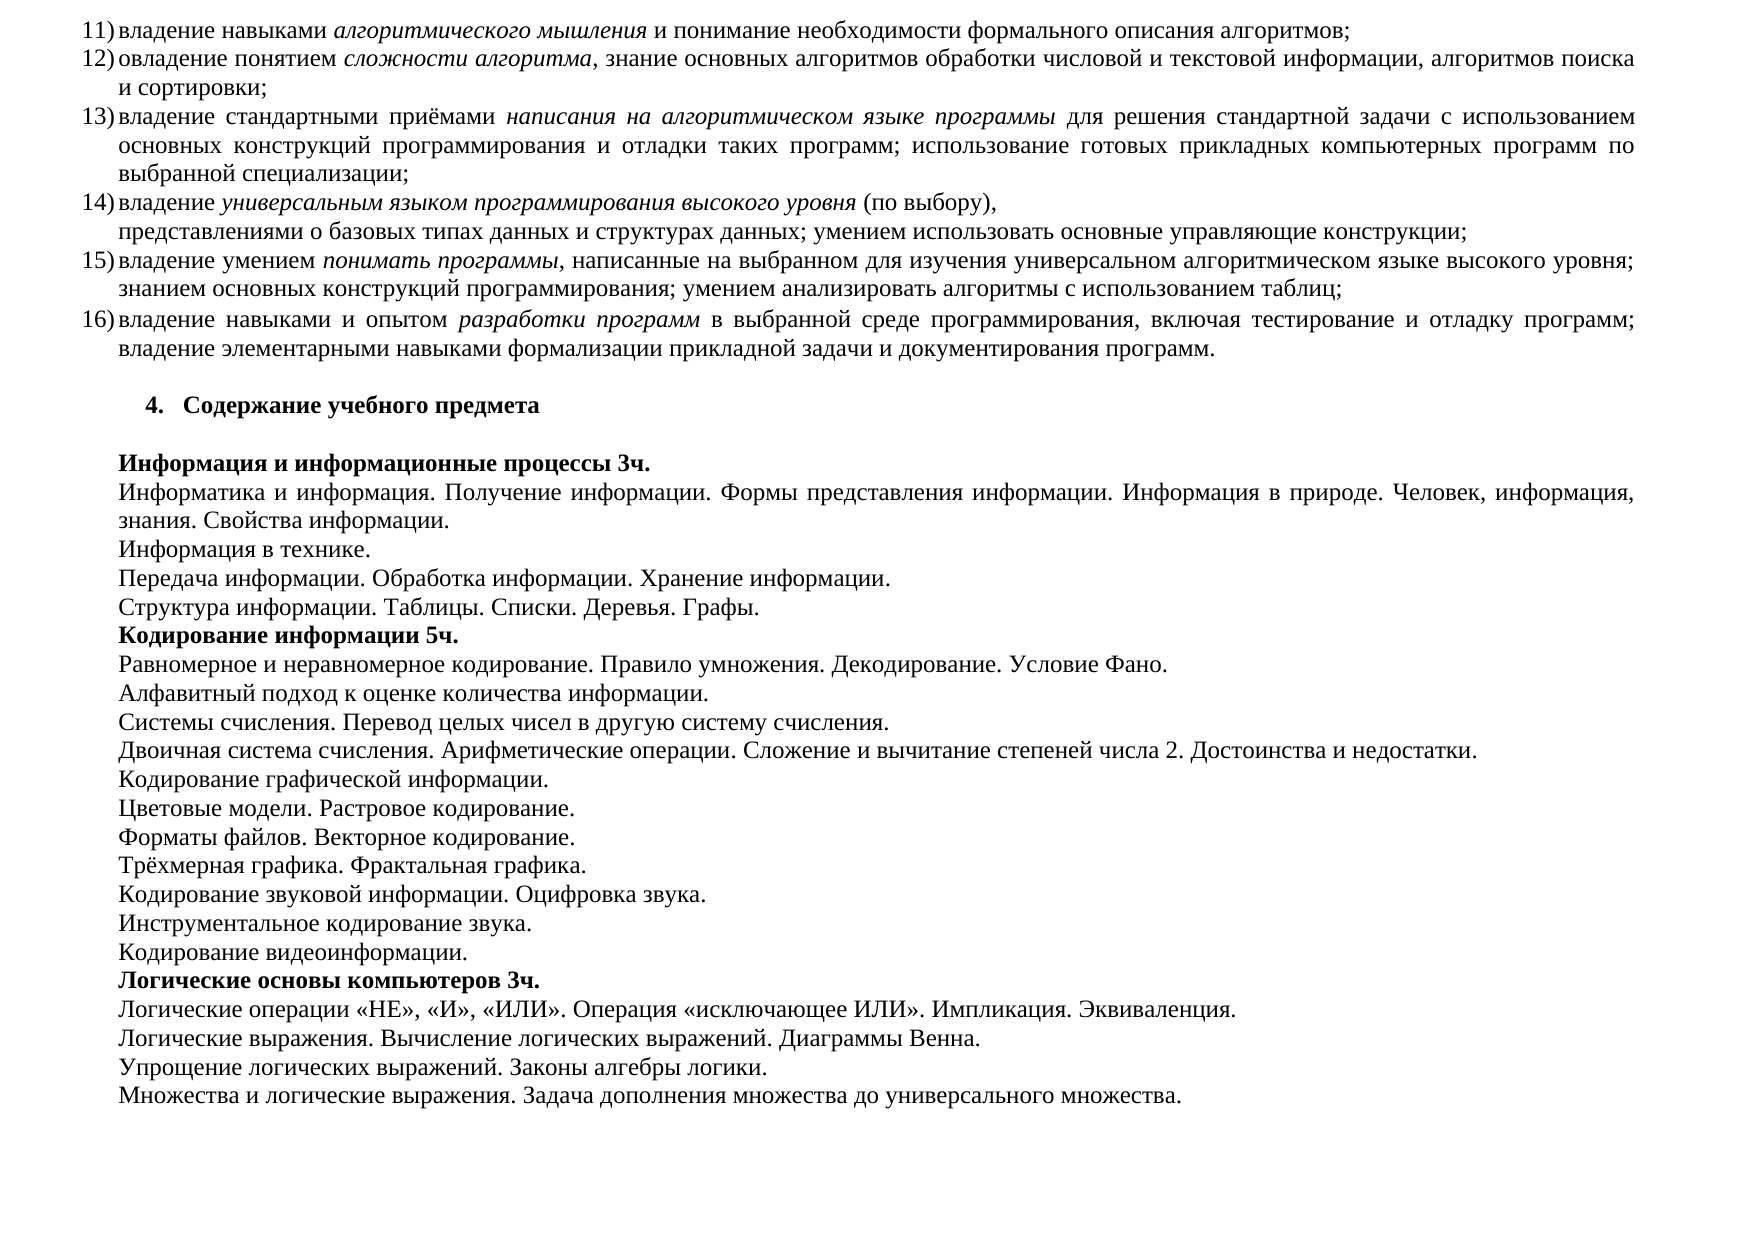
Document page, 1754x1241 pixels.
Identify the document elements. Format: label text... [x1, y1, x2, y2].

text Кодирование графической информации. [118, 764, 1636, 793]
list владение навыками и опытом разработки программ в выбранной среде программирования, включая тестирование и отладку программ; владение элементарными навыками формализации прикладной задачи и документирования программ. [81, 304, 1636, 362]
text Инструментальное кодирование звука. [118, 908, 1636, 937]
text Логические операции «НЕ», «И», «ИЛИ». Операция «исключающее ИЛИ». Импликация. Эквиваленция. [118, 994, 1636, 1023]
text Структура информации. Таблицы. Списки. Деревья. Графы. [118, 592, 1636, 621]
text Алфавитный подход к оценке количества информации. [118, 678, 1636, 707]
text Форматы файлов. Векторное кодирование. [118, 822, 1636, 851]
text Кодирование информации 5ч. [118, 621, 1636, 649]
text Кодирование видеоинформации. [118, 937, 1636, 966]
text Системы счисления. Перевод целых чисел в другую систему счисления. [118, 707, 1636, 736]
text Передача информации. Обработка информации. Хранение информации. [118, 563, 1636, 592]
text Информация в технике. [118, 534, 1636, 563]
text Информация и информационные процессы 3ч. [118, 448, 1636, 477]
text Трёхмерная графика. Фрактальная графика. [118, 851, 1636, 879]
text Множества и логические выражения. Задача дополнения множества до универсального множества. [118, 1081, 1636, 1109]
text представлениями о базовых типах данных и структурах данных; умением использовать основные управляющие конструкции; [118, 216, 1636, 245]
list владение стандартными приёмами написания на алгоритмическом языке программы для решения стандартной задачи с использованием основных конструкций программирования и отладки таких программ; использование готовых прикладных компьютерных программ по выбранной специализации; [81, 101, 1636, 187]
list Содержание учебного предмета [145, 391, 1636, 419]
text Кодирование звуковой информации. Оцифровка звука. [118, 879, 1636, 908]
list владение универсальным языком программирования высокого уровня (по выбору), [81, 187, 1636, 216]
text Равномерное и неравномерное кодирование. Правило умножения. Декодирование. Условие Фано. [118, 649, 1636, 678]
text Двоичная система счисления. Арифметические операции. Сложение и вычитание степеней числа 2. Достоинства и недостатки. [118, 736, 1636, 764]
text Логические выражения. Вычисление логических выражений. Диаграммы Венна. [118, 1023, 1636, 1052]
text Логические основы компьютеров 3ч. [118, 966, 1636, 994]
text Цветовые модели. Растровое кодирование. [118, 793, 1636, 822]
list овладение понятием сложности алгоритма, знание основных алгоритмов обработки числовой и текстовой информации, алгоритмов поиска и сортировки; [81, 43, 1636, 101]
text Упрощение логических выражений. Законы алгебры логики. [118, 1052, 1636, 1081]
list владение умением понимать программы, написанные на выбранном для изучения универсальном алгоритмическом языке высокого уровня; знанием основных конструкций программирования; умением анализировать алгоритмы с использованием таблиц; [81, 245, 1636, 302]
list владение навыками алгоритмического мышления и понимание необходимости формального описания алгоритмов; [81, 15, 1636, 43]
text Информатика и информация. Получение информации. Формы представления информации. Информация в природе. Человек, информация, знания. Свойства информации. [118, 477, 1636, 534]
